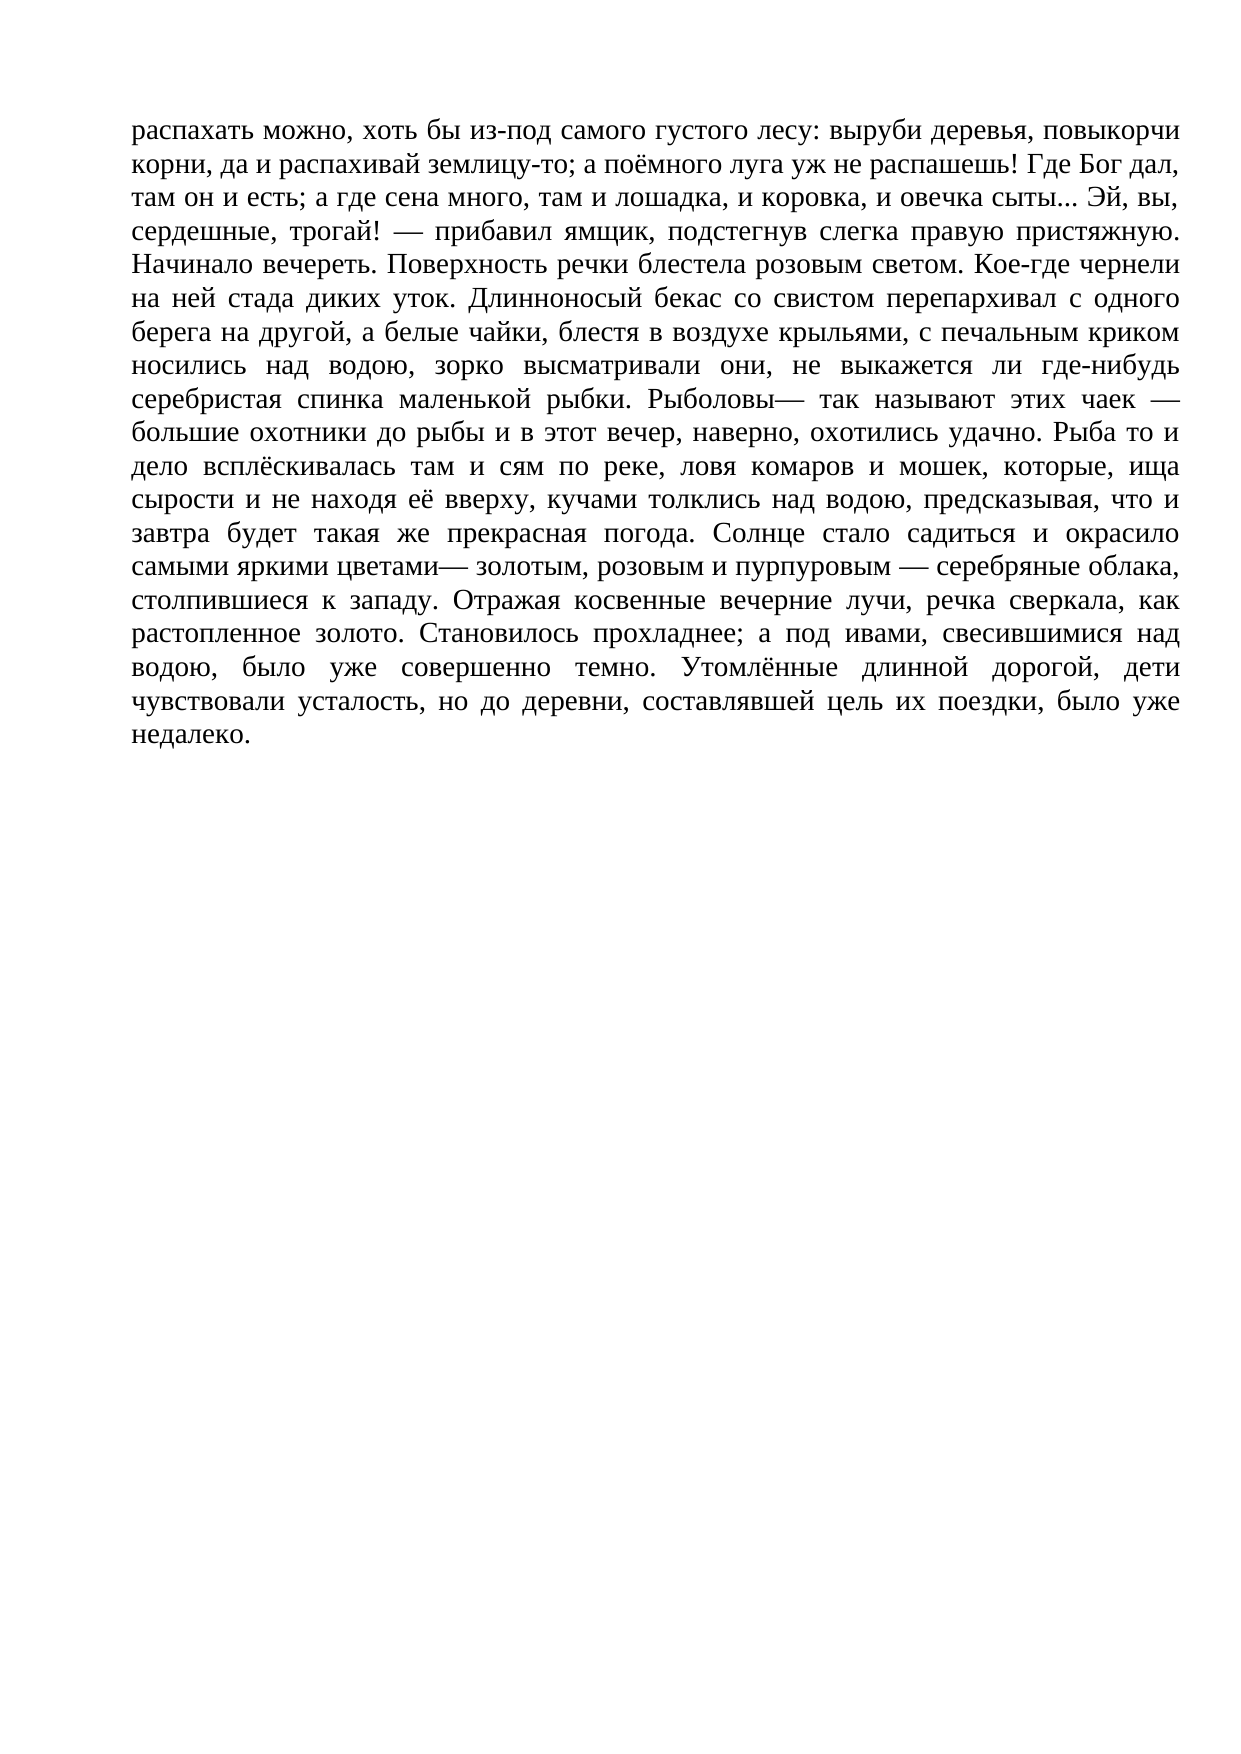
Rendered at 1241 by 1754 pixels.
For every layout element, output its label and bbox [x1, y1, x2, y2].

text [131, 112, 1181, 750]
